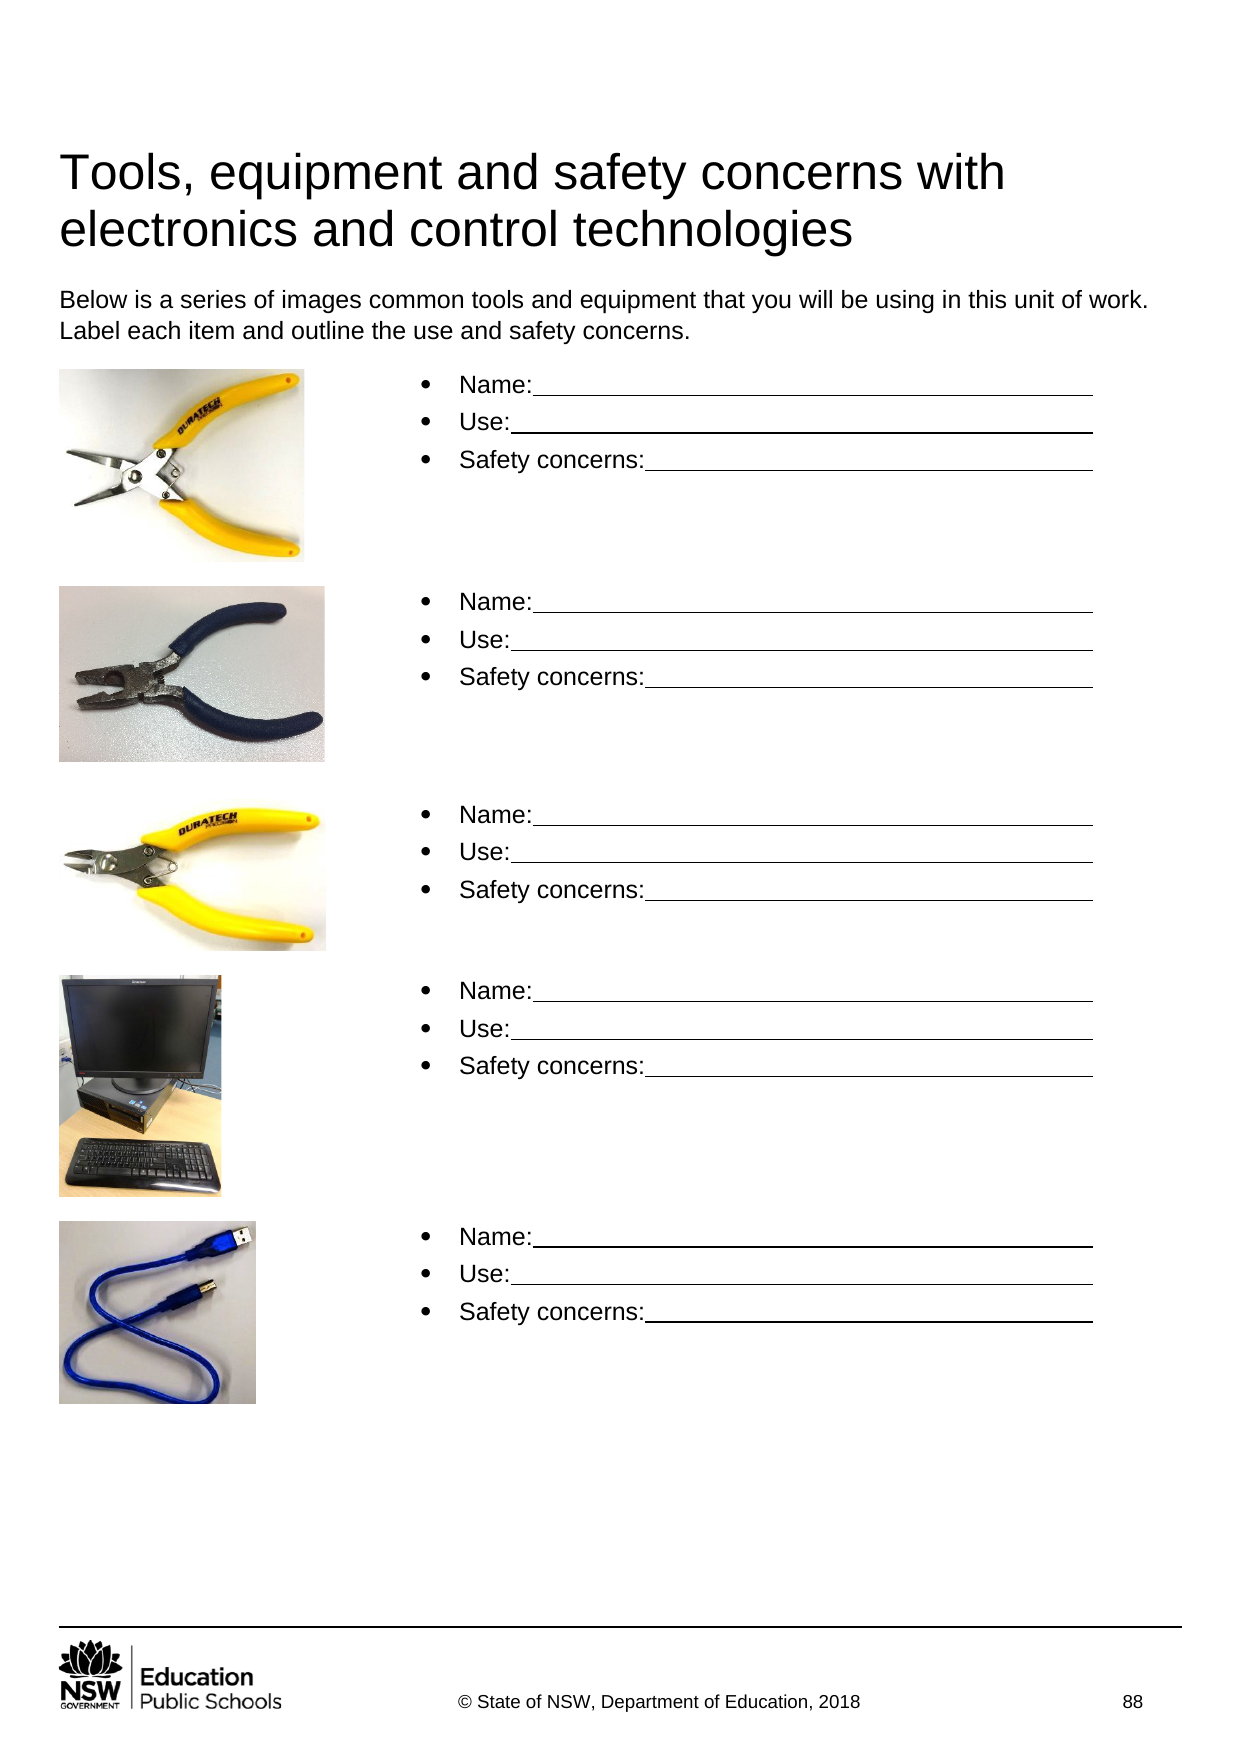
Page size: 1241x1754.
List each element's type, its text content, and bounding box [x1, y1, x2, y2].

list Safety concerns: [421, 662, 1181, 691]
picture [58, 1640, 282, 1709]
text Below is a series of images common tools and equipment that you will be using in this unit of work. Label each item and outline the use and safety concerns. [59, 282, 1181, 344]
list Use: [421, 1013, 1181, 1042]
list Use: [421, 837, 1181, 866]
picture [59, 369, 305, 562]
picture [59, 586, 325, 762]
list Name: [421, 1221, 1181, 1250]
list Safety concerns: [421, 1051, 1181, 1080]
list Name: [421, 587, 1181, 616]
picture [59, 799, 327, 951]
list Use: [421, 1259, 1181, 1288]
list Use: [421, 624, 1181, 653]
picture [59, 1221, 256, 1404]
list Safety concerns: [421, 874, 1181, 903]
list Safety concerns: [421, 444, 1181, 474]
list Use: [421, 407, 1181, 436]
list Name: [421, 369, 1181, 399]
picture [59, 975, 222, 1197]
list Name: [421, 799, 1181, 828]
list Name: [421, 976, 1181, 1005]
list Safety concerns: [421, 1296, 1181, 1325]
text Tools, equipment and safety concerns with electronics and control technologies [59, 142, 1181, 257]
